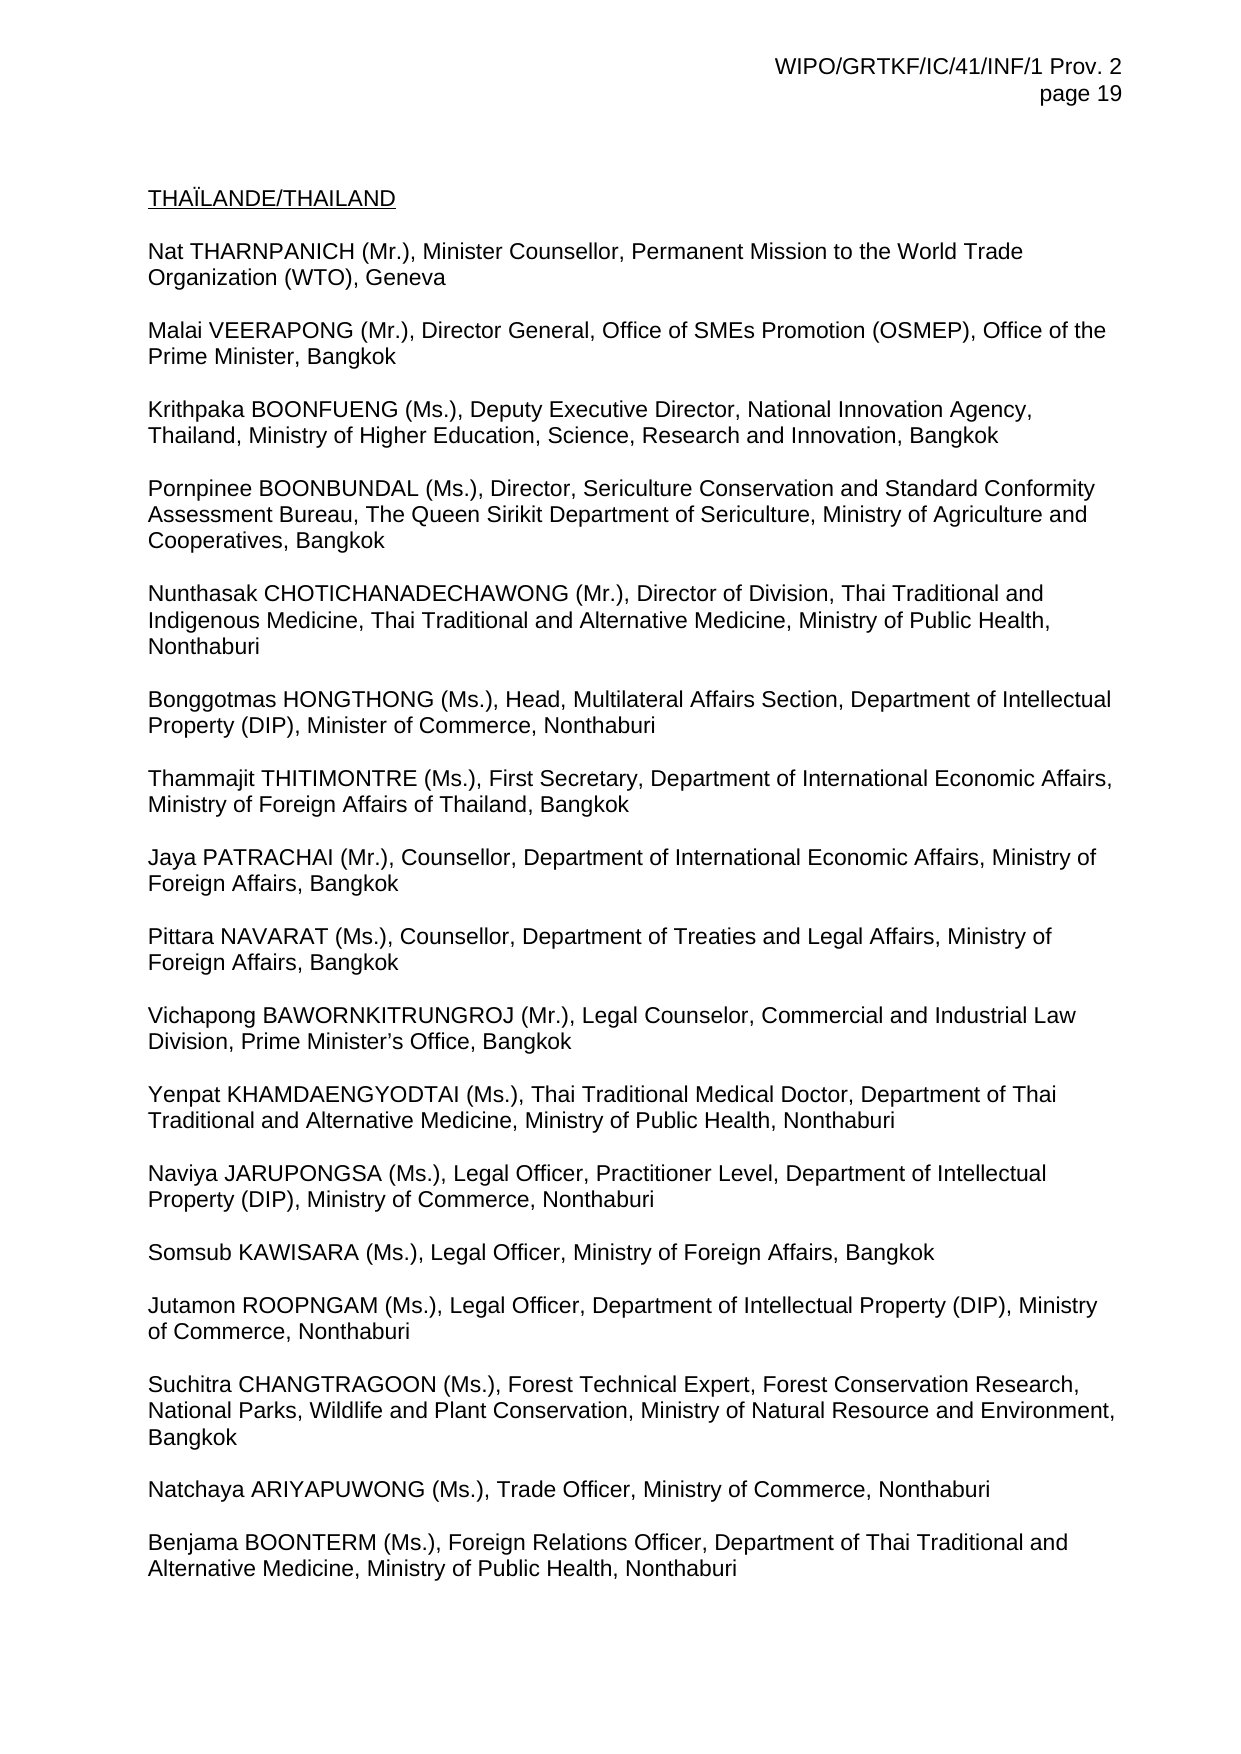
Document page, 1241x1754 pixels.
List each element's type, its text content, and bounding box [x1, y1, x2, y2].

text Jaya PATRACHAI (Mr.), Counsellor, Department of International Economic Affairs, Ministry of Foreign Affairs, Bangkok [148, 844, 1122, 896]
text Vichapong BAWORNKITRUNGROJ (Mr.), Legal Counselor, Commercial and Industrial Law Division, Prime Minister’s Office, Bangkok [148, 1002, 1122, 1054]
text Thammajit THITIMONTRE (Ms.), First Secretary, Department of International Economic Affairs, Ministry of Foreign Affairs of Thailand, Bangkok [148, 765, 1122, 817]
text Yenpat KHAMDAENGYODTAI (Ms.), Thai Traditional Medical Doctor, Department of Thai Traditional and Alternative Medicine, Ministry of Public Health, Nonthaburi [148, 1081, 1122, 1134]
text Nat THARNPANICH (Mr.), Minister Counsellor, Permanent Mission to the World Trade Organization (WTO), Geneva [148, 238, 1122, 290]
text THAÏLANDE/THAILAND [148, 185, 1122, 211]
text Pittara NAVARAT (Ms.), Counsellor, Department of Treaties and Legal Affairs, Ministry of Foreign Affairs, Bangkok [148, 923, 1122, 976]
text Jutamon ROOPNGAM (Ms.), Legal Officer, Department of Intellectual Property (DIP), Ministry of Commerce, Nonthaburi [148, 1292, 1122, 1344]
text Benjama BOONTERM (Ms.), Foreign Relations Officer, Department of Thai Traditional and Alternative Medicine, Ministry of Public Health, Nonthaburi [148, 1529, 1122, 1582]
text Bonggotmas HONGTHONG (Ms.), Head, Multilateral Affairs Section, Department of Intellectual Property (DIP), Minister of Commerce, Nonthaburi [148, 686, 1122, 738]
text Natchaya ARIYAPUWONG (Ms.), Trade Officer, Ministry of Commerce, Nonthaburi [148, 1476, 1122, 1503]
text Suchitra CHANGTRAGOON (Ms.), Forest Technical Expert, Forest Conservation Research, National Parks, Wildlife and Plant Conservation, Ministry of Natural Resource and Environment, Bangkok [148, 1371, 1122, 1450]
text Krithpaka BOONFUENG (Ms.), Deputy Executive Director, National Innovation Agency, Thailand, Ministry of Higher Education, Science, Research and Innovation, Bangkok [148, 396, 1122, 448]
text Malai VEERAPONG (Mr.), Director General, Office of SMEs Promotion (OSMEP), Office of the Prime Minister, Bangkok [148, 317, 1122, 369]
text Naviya JARUPONGSA (Ms.), Legal Officer, Practitioner Level, Department of Intellectual Property (DIP), Ministry of Commerce, Nonthaburi [148, 1160, 1122, 1213]
text Pornpinee BOONBUNDAL (Ms.), Director, Sericulture Conservation and Standard Conformity Assessment Bureau, The Queen Sirikit Department of Sericulture, Ministry of Agriculture and Cooperatives, Bangkok [148, 475, 1122, 554]
text Nunthasak CHOTICHANADECHAWONG (Mr.), Director of Division, Thai Traditional and Indigenous Medicine, Thai Traditional and Alternative Medicine, Ministry of Public Health, Nonthaburi [148, 580, 1122, 659]
text Somsub KAWISARA (Ms.), Legal Officer, Ministry of Foreign Affairs, Bangkok [148, 1239, 1122, 1265]
